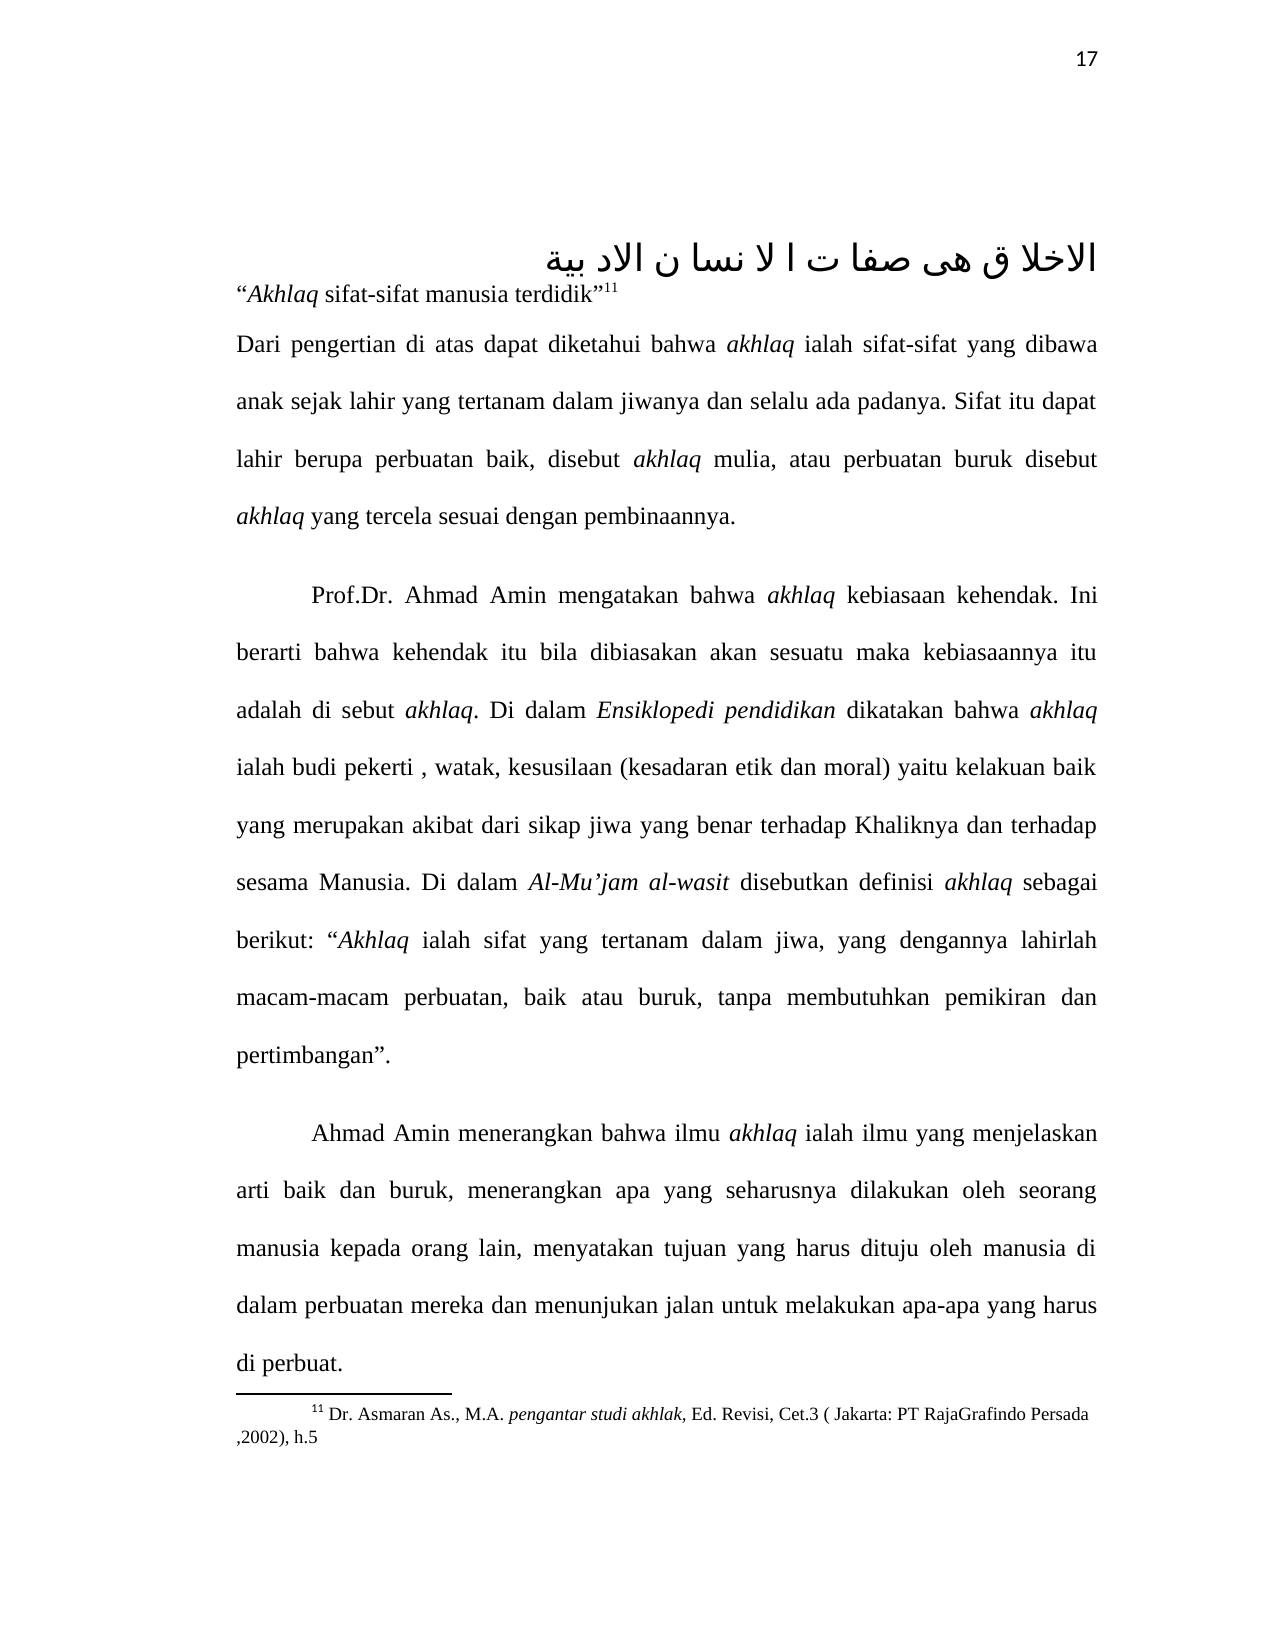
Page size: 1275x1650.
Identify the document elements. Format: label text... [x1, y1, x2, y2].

list الاخلا ق هى صفا ت ا لا نسا ن الاد بية [236, 236, 1098, 279]
text Ahmad Amin menerangkan bahwa ilmu akhlaq ialah ilmu yang menjelaskan arti baik dan buruk, menerangkan apa yang seharusnya dilakukan oleh seorang manusia kepada orang lain, menyatakan tujuan yang harus dituju oleh manusia di dalam perbuatan mereka dan menunjukan jalan untuk melakukan apa-apa yang harus di perbuat. [236, 1118, 1098, 1377]
text Prof.Dr. Ahmad Amin mengatakan bahwa akhlaq kebiasaan kehendak. Ini berarti bahwa kehendak itu bila dibiasakan akan sesuatu maka kebiasaannya itu adalah di sebut akhlaq. Di dalam Ensiklopedi pendidikan dikatakan bahwa akhlaq ialah budi pekerti , watak, kesusilaan (kesadaran etik dan moral) yaitu kelakuan baik yang merupakan akibat dari sikap jiwa yang benar terhadap Khaliknya dan terhadap sesama Manusia. Di dalam Al-Mu’jam al-wasit disebutkan definisi akhlaq sebagai berikut: “Akhlaq ialah sifat yang tertanam dalam jiwa, yang dengannya lahirlah macam-macam perbuatan, baik atau buruk, tanpa membutuhkan pemikiran dan pertimbangan”. [236, 580, 1098, 1068]
text Dari pengertian di atas dapat diketahui bahwa akhlaq ialah sifat-sifat yang dibawa anak sejak lahir yang tertanam dalam jiwanya dan selalu ada padanya. Sifat itu dapat lahir berupa perbuatan baik, disebut akhlaq mulia, atau perbuatan buruk disebut akhlaq yang tercela sesuai dengan pembinaannya. [236, 329, 1098, 530]
list “Akhlaq sifat-sifat manusia terdidik” [236, 279, 1098, 308]
